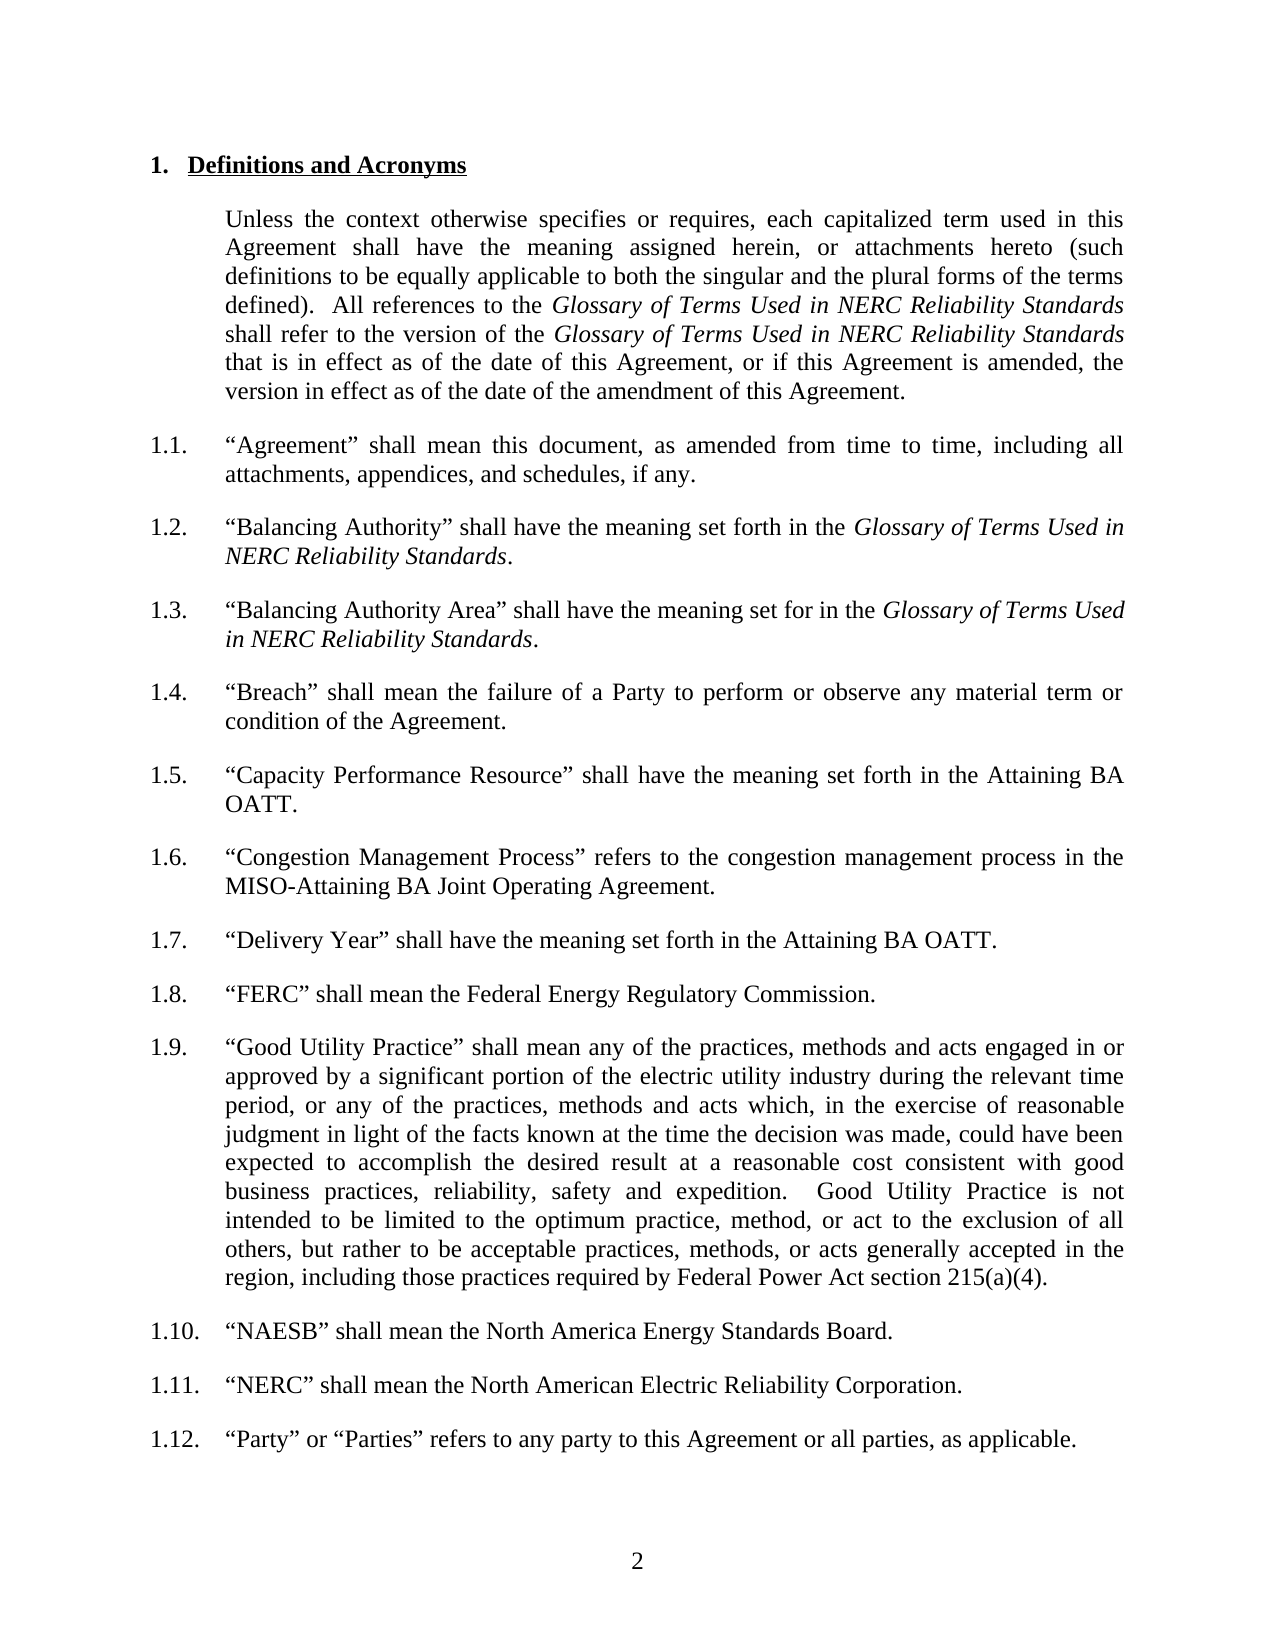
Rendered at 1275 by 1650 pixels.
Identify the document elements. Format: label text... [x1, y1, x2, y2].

list “Good Utility Practice” shall mean any of the practices, methods and acts engaged in or approved by a significant portion of the electric utility industry during the relevant time period, or any of the practices, methods and acts which, in the exercise of reasonable judgment in light of the facts known at the time the decision was made, could have been expected to accomplish the desired result at a reasonable cost consistent with good business practices, reliability, safety and expedition. Good Utility Practice is not intended to be limited to the optimum practice, method, or act to the exclusion of all others, but rather to be acceptable practices, methods, or acts generally accepted in the region, including those practices required by Federal Power Act section 215(a)(4). [150, 1032, 1125, 1291]
list “Breach” shall mean the failure of a Party to perform or observe any material term or condition of the Agreement. [150, 677, 1125, 735]
list “Delivery Year” shall have the meaning set forth in the Attaining BA OATT. [150, 925, 1125, 954]
list “FERC” shall mean the Federal Energy Regulatory Commission. [150, 979, 1125, 1007]
list “Agreement” shall mean this document, as amended from time to time, including all attachments, appendices, and schedules, if any. [150, 430, 1125, 487]
list Definitions and Acronyms [150, 150, 1125, 179]
list “Balancing Authority” shall have the meaning set forth in the Glossary of Terms Used in NERC Reliability Standards. [150, 512, 1125, 570]
list “NAESB” shall mean the North America Energy Standards Board. [150, 1316, 1125, 1345]
list “Congestion Management Process” refers to the congestion management process in the MISO-Attaining BA Joint Operating Agreement. [150, 842, 1125, 900]
list “NERC” shall mean the North American Electric Reliability Corporation. [150, 1370, 1125, 1399]
list “Capacity Performance Resource” shall have the meaning set forth in the Attaining BA OATT. [150, 760, 1125, 817]
text Unless the context otherwise specifies or requires, each capitalized term used in this Agreement shall have the meaning assigned herein, or attachments hereto (such definitions to be equally applicable to both the singular and the plural forms of the terms defined). All references to the Glossary of Terms Used in NERC Reliability Standards shall refer to the version of the Glossary of Terms Used in NERC Reliability Standards that is in effect as of the date of this Agreement, or if this Agreement is amended, the version in effect as of the date of the amendment of this Agreement. [225, 204, 1125, 405]
list “Balancing Authority Area” shall have the meaning set for in the Glossary of Terms Used in NERC Reliability Standards. [150, 595, 1125, 652]
list “Party” or “Parties” refers to any party to this Agreement or all parties, as applicable. [150, 1424, 1125, 1452]
